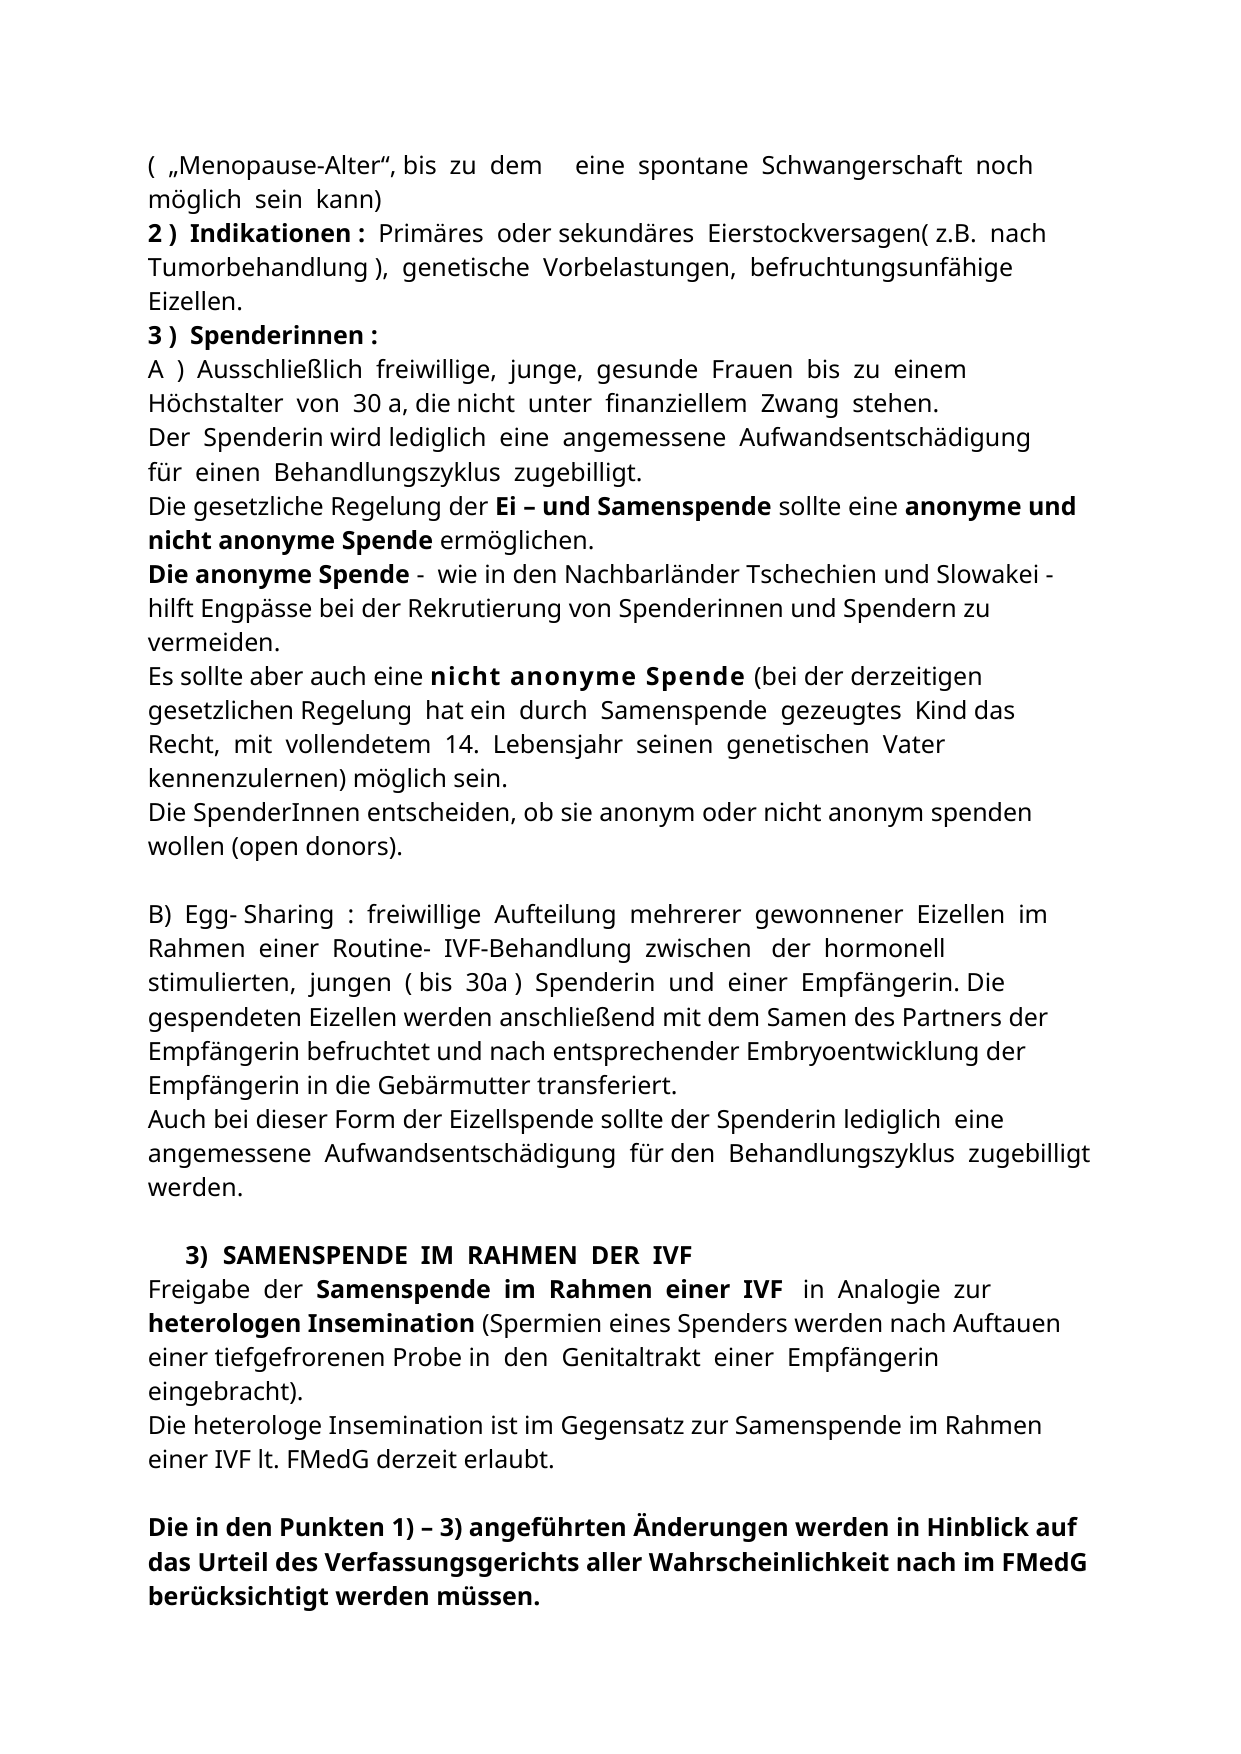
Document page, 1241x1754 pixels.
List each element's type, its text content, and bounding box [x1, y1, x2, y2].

text ( „Menopause-Alter“, bis zu dem eine spontane Schwangerschaft noch möglich sein kann) [148, 148, 1093, 216]
text Die SpenderInnen entscheiden, ob sie anonym oder nicht anonym spenden wollen (open donors). [148, 795, 1093, 863]
text A ) Ausschließlich freiwillige, junge, gesunde Frauen bis zu einem Höchstalter von 30 a, die nicht unter finanziellem Zwang stehen. [148, 352, 1093, 420]
text Die in den Punkten 1) – 3) angeführten Änderungen werden in Hinblick auf das Urteil des Verfassungsgerichts aller Wahrscheinlichkeit nach im FMedG berücksichtigt werden müssen. [148, 1510, 1093, 1612]
text 3 ) Spenderinnen : [148, 318, 1093, 352]
text 2 ) Indikationen : Primäres oder sekundäres Eierstockversagen( z.B. nach Tumorbehandlung ), genetische Vorbelastungen, befruchtungsunfähige Eizellen. [148, 216, 1093, 318]
text Der Spenderin wird lediglich eine angemessene Aufwandsentschädigung [148, 420, 1093, 454]
text Die heterologe Insemination ist im Gegensatz zur Samenspende im Rahmen einer IVF lt. FMedG derzeit erlaubt. [148, 1408, 1093, 1476]
text B) Egg- Sharing : freiwillige Aufteilung mehrerer gewonnener Eizellen im Rahmen einer Routine- IVF-Behandlung zwischen der hormonell stimulierten, jungen ( bis 30a ) Spenderin und einer Empfängerin. Die gespendeten Eizellen werden anschließend mit dem Samen des Partners der Empfängerin befruchtet und nach entsprechender Embryoentwicklung der Empfängerin in die Gebärmutter transferiert. [148, 897, 1093, 1101]
text Die anonyme Spende - wie in den Nachbarländer Tschechien und Slowakei - hilft Engpässe bei der Rekrutierung von Spenderinnen und Spendern zu vermeiden. [148, 556, 1093, 658]
text für einen Behandlungszyklus zugebilligt. [148, 454, 1093, 488]
list SAMENSPENDE IM RAHMEN DER IVF [185, 1238, 1093, 1272]
text Es sollte aber auch eine nicht anonyme Spende (bei der derzeitigen gesetzlichen Regelung hat ein durch Samenspende gezeugtes Kind das Recht, mit vollendetem 14. Lebensjahr seinen genetischen Vater kennenzulernen) möglich sein. [148, 658, 1093, 795]
text Auch bei dieser Form der Eizellspende sollte der Spenderin lediglich eine angemessene Aufwandsentschädigung für den Behandlungszyklus zugebilligt werden. [148, 1101, 1093, 1203]
text Freigabe der Samenspende im Rahmen einer IVF in Analogie zur heterologen Insemination (Spermien eines Spenders werden nach Auftauen einer tiefgefrorenen Probe in den Genitaltrakt einer Empfängerin eingebracht). [148, 1272, 1093, 1408]
text Die gesetzliche Regelung der Ei – und Samenspende sollte eine anonyme und nicht anonyme Spende ermöglichen. [148, 488, 1093, 556]
